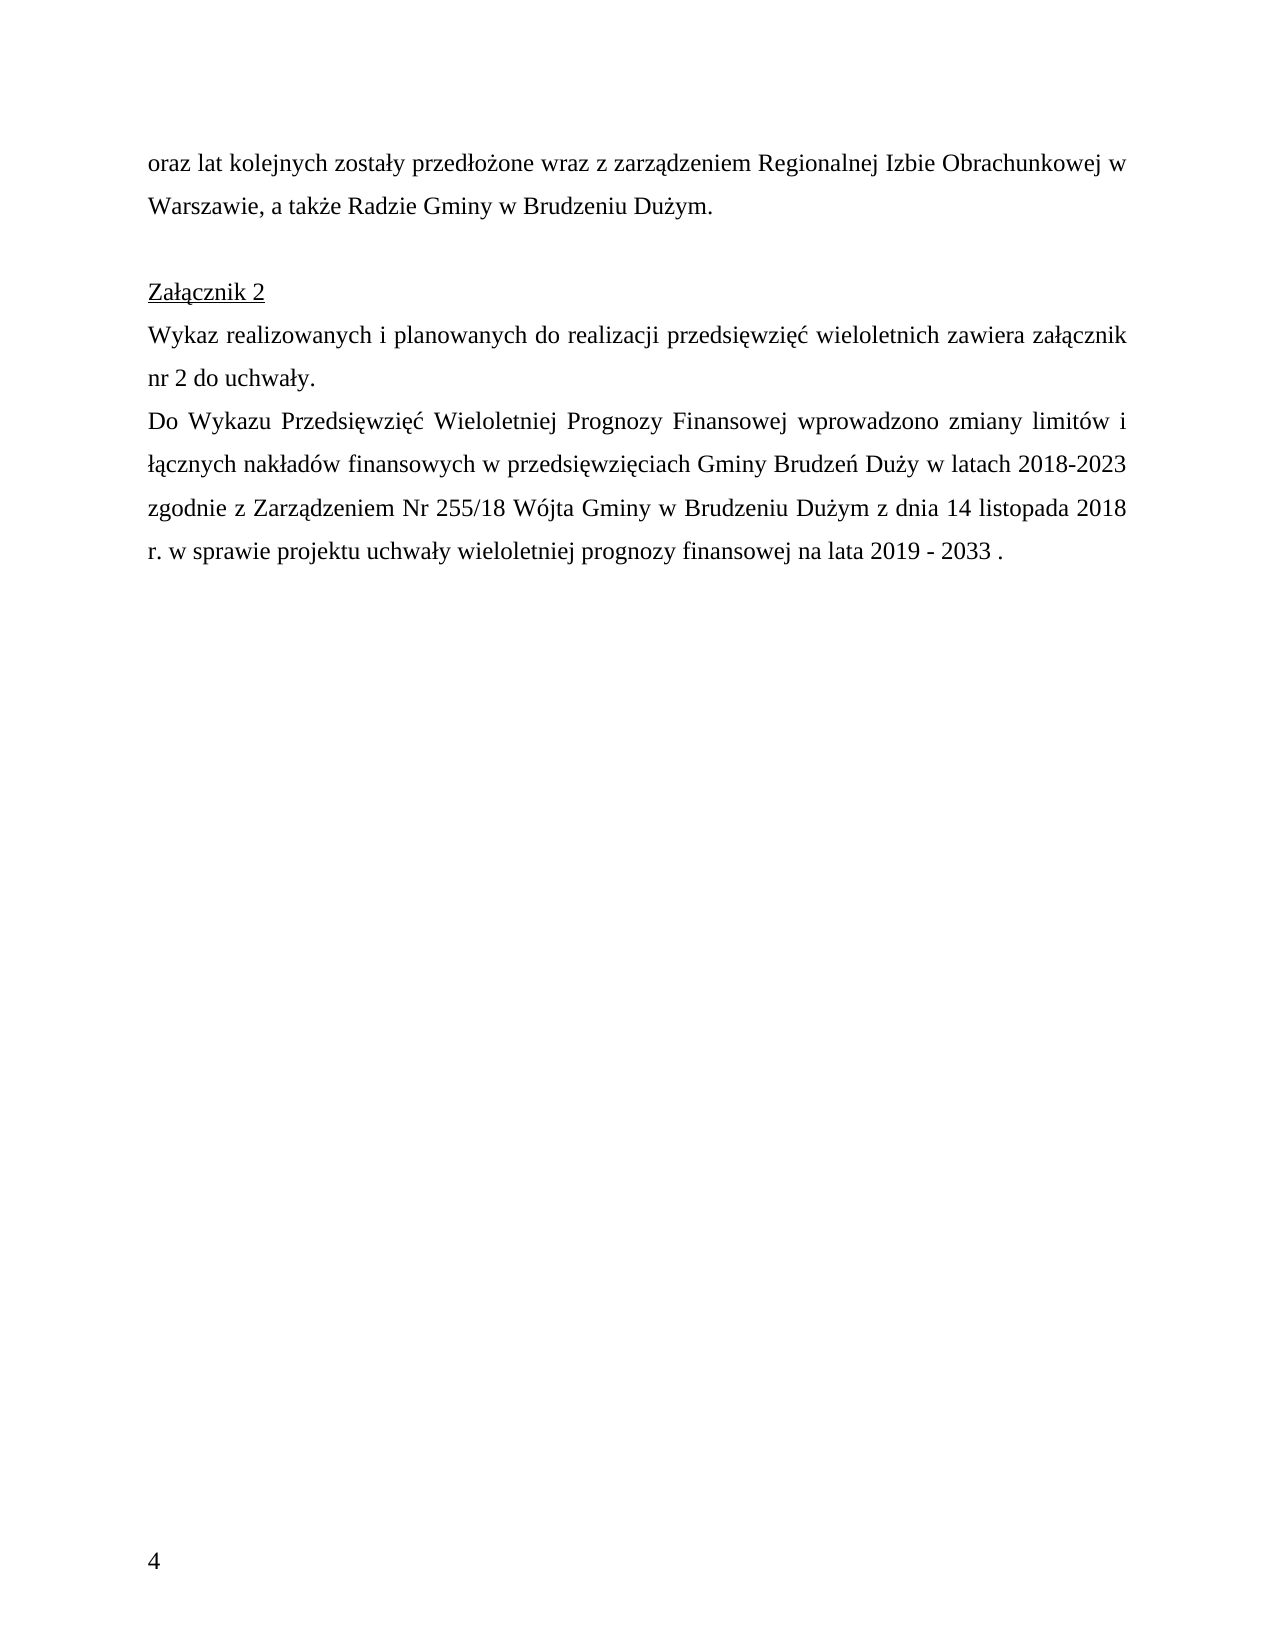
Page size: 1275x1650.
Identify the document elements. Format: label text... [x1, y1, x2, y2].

text Wykaz realizowanych i planowanych do realizacji przedsięwzięć wieloletnich zawiera załącznik nr 2 do uchwały. [148, 320, 1127, 392]
text Załącznik 2 [148, 277, 1127, 306]
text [148, 148, 1127, 219]
text Do Wykazu Przedsięwzięć Wieloletniej Prognozy Finansowej wprowadzono zmiany limitów i łącznych nakładów finansowych w przedsięwzięciach Gminy Brudzeń Duży w latach 2018-2023 zgodnie z Zarządzeniem Nr 255/18 Wójta Gminy w Brudzeniu Dużym z dnia 14 listopada 2018 r. w sprawie projektu uchwały wieloletniej prognozy finansowej na lata 2019 - 2033 . [148, 406, 1127, 564]
